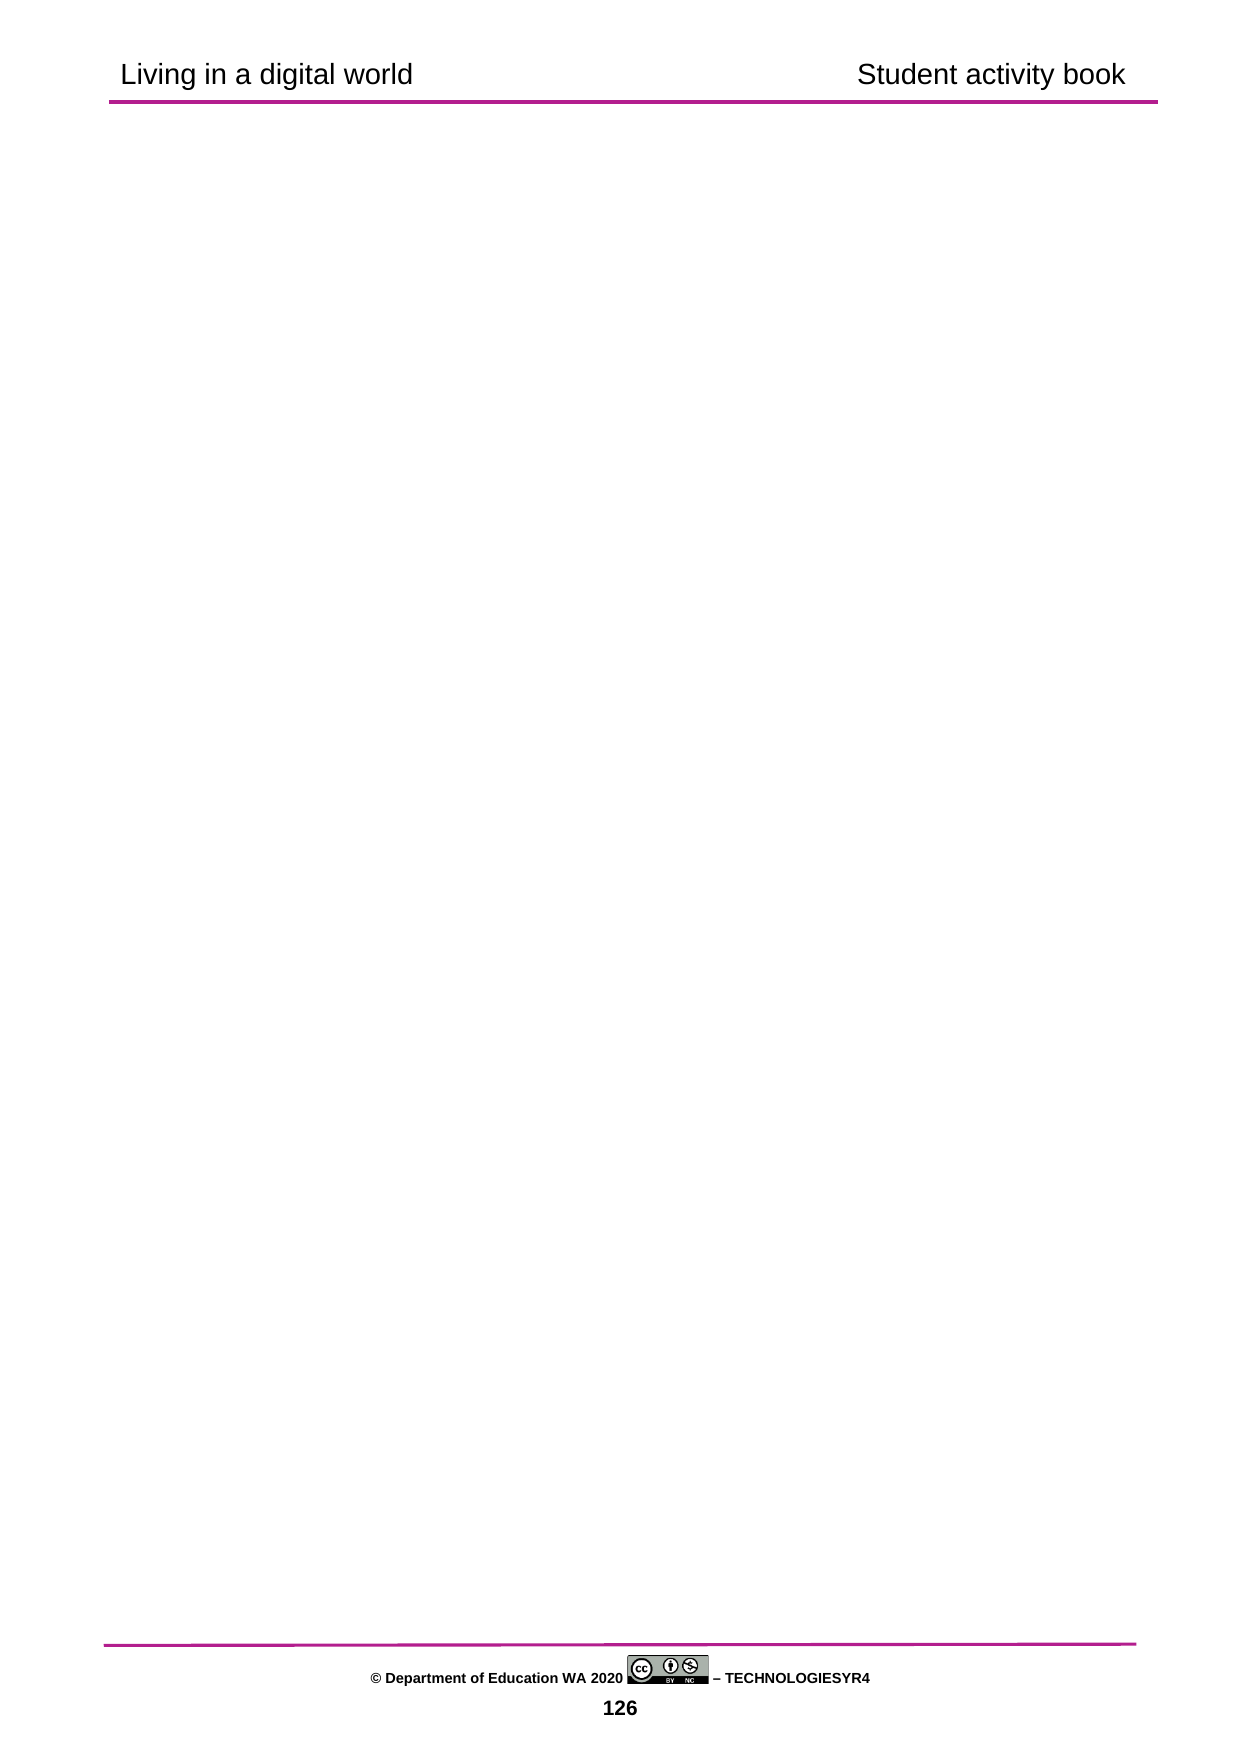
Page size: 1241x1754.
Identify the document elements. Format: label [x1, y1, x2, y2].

picture [627, 1655, 709, 1684]
